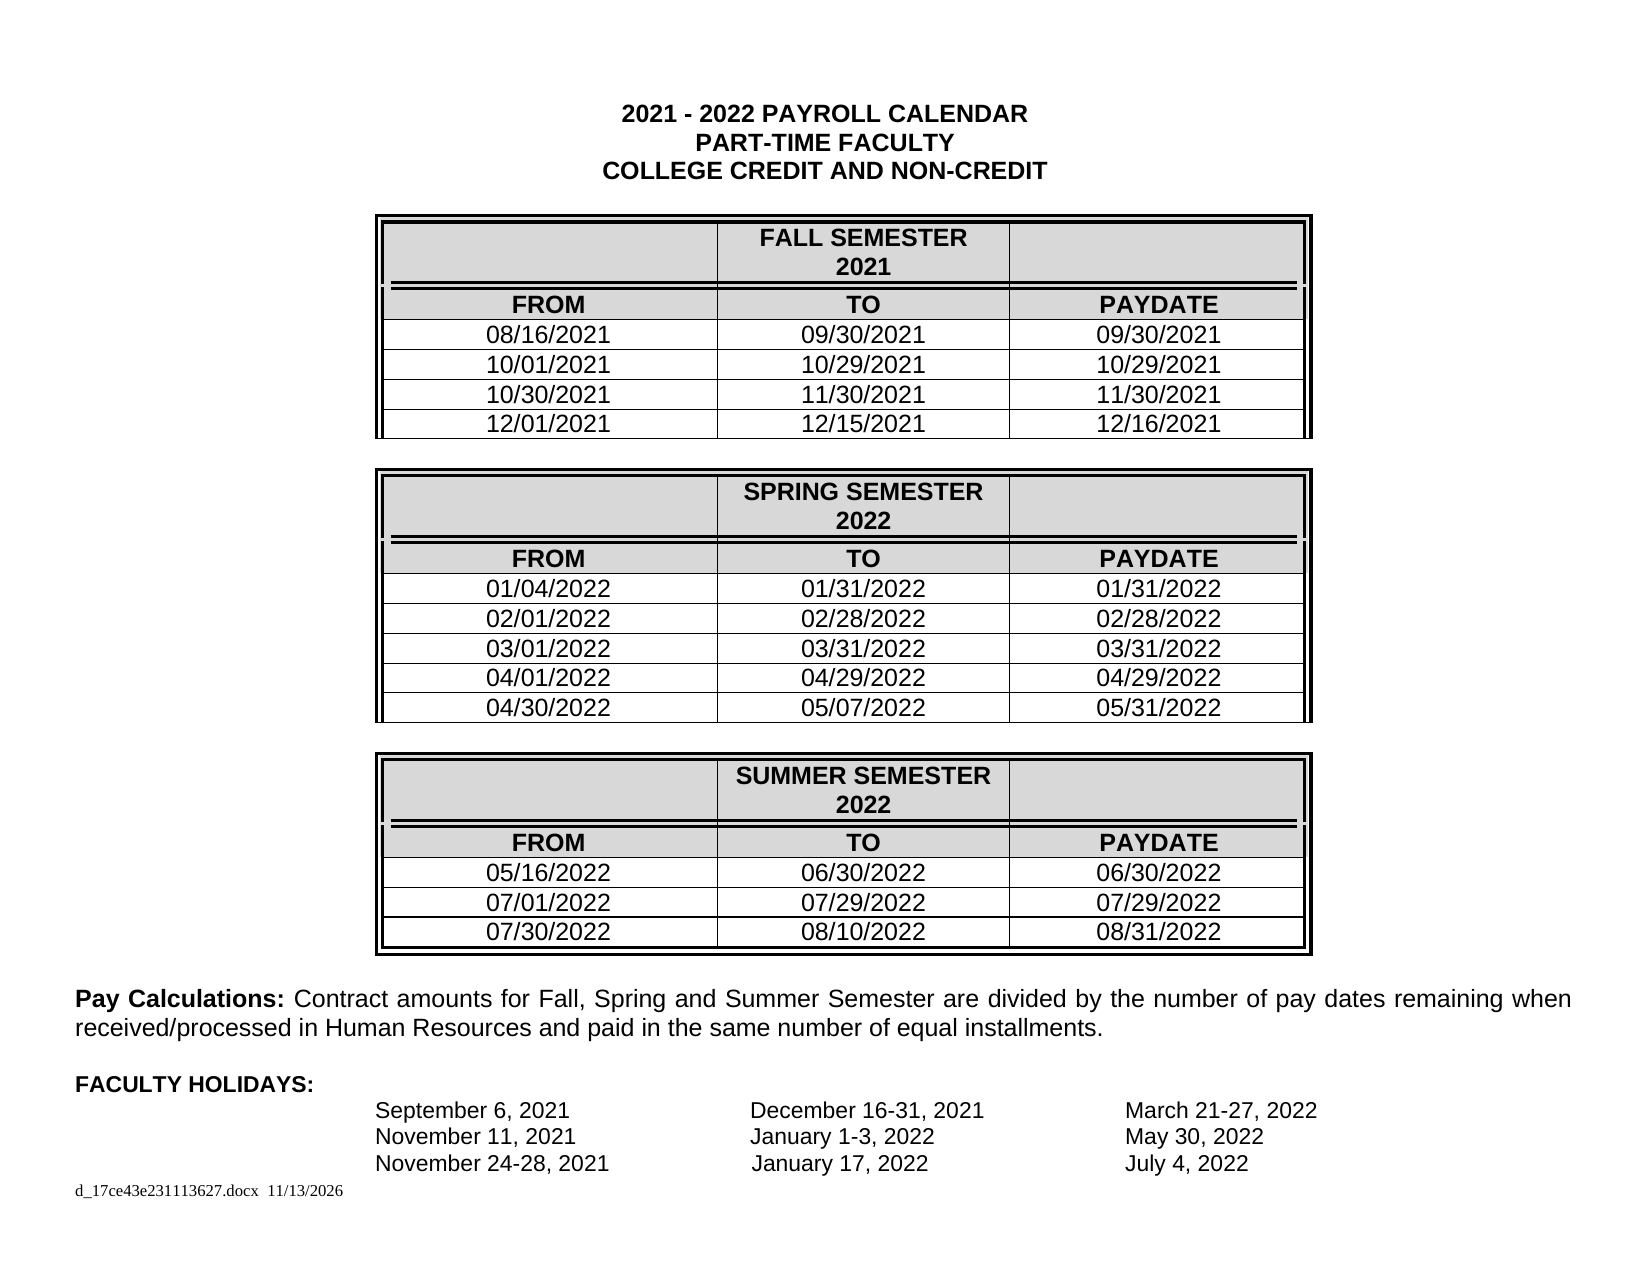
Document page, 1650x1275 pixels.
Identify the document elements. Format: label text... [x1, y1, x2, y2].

table_cell 01/04/2022 [384, 574, 717, 603]
table_cell 05/16/2022 [384, 858, 717, 887]
text Pay Calculations: Contract amounts for Fall, Spring and Summer Semester are divided by the number of pay dates remaining when received/processed in Human Resources and paid in the same number of equal installments. [75, 984, 1575, 1042]
table_cell 09/30/2021 [718, 320, 1009, 349]
table_header FALL SEMESTER 2021 [718, 224, 1009, 281]
table_header [1010, 217, 1308, 281]
table_cell 08/10/2022 [718, 918, 1009, 946]
table_cell 04/30/2022 [384, 693, 717, 722]
table_header [380, 471, 717, 535]
table_cell 10/01/2021 [384, 350, 717, 379]
table_cell FROM [380, 535, 717, 573]
table_cell 11/30/2021 [1010, 380, 1303, 408]
text September 6, 2021 December 16-31, 2021 March 21-27, 2022 [75, 1097, 1575, 1123]
table_cell 10/29/2021 [718, 350, 1009, 379]
table_cell 07/01/2022 [384, 888, 717, 916]
table_cell 05/31/2022 [1010, 693, 1303, 722]
table_header [1010, 471, 1308, 535]
table_cell 11/30/2021 [718, 380, 1009, 408]
table_cell 03/31/2022 [1010, 634, 1303, 662]
table_cell 07/29/2022 [718, 888, 1009, 916]
table_header [380, 755, 717, 819]
table_cell FROM [380, 281, 717, 319]
table_cell 06/30/2022 [1010, 858, 1303, 887]
table_cell 03/31/2022 [718, 634, 1009, 662]
table_cell 12/15/2021 [718, 410, 1009, 438]
table_cell 08/31/2022 [1010, 918, 1303, 946]
table_cell 12/16/2021 [1010, 410, 1303, 438]
table_cell 02/28/2022 [718, 604, 1009, 633]
table_cell 03/01/2022 [384, 634, 717, 662]
table_cell 07/30/2022 [384, 918, 717, 946]
text 2021 - 2022 PAYROLL CALENDAR [75, 99, 1575, 128]
table_cell 10/29/2021 [1010, 350, 1303, 379]
table_header SPRING SEMESTER 2022 [718, 477, 1009, 535]
table_cell 01/31/2022 [718, 574, 1009, 603]
table_cell 10/30/2021 [384, 380, 717, 408]
table_header [1010, 755, 1308, 819]
table_cell 04/01/2022 [384, 664, 717, 692]
table_cell TO [718, 828, 1009, 857]
table_cell PAYDATE [1010, 819, 1308, 857]
table_cell 08/16/2021 [384, 320, 717, 349]
table_cell TO [718, 544, 1009, 573]
table_cell FROM [380, 819, 717, 857]
text COLLEGE CREDIT AND NON-CREDIT [75, 157, 1575, 185]
table_cell 01/31/2022 [1010, 574, 1303, 603]
table_cell 07/29/2022 [1010, 888, 1303, 916]
table_cell 06/30/2022 [718, 858, 1009, 887]
table_cell 09/30/2021 [1010, 320, 1303, 349]
table_cell 04/29/2022 [1010, 664, 1303, 692]
table_cell 05/07/2022 [718, 693, 1009, 722]
table_cell 02/28/2022 [1010, 604, 1303, 633]
table_cell 12/01/2021 [384, 410, 717, 438]
table_header SUMMER SEMESTER 2022 [718, 761, 1009, 819]
text November 24-28, 2021 January 17, 2022 July 4, 2022 [300, 1149, 1575, 1176]
table_cell TO [718, 290, 1009, 319]
text November 11, 2021 January 1-3, 2022 May 30, 2022 [300, 1123, 1575, 1149]
table_cell PAYDATE [1010, 281, 1308, 319]
table_cell PAYDATE [1010, 535, 1308, 573]
table_cell 02/01/2022 [384, 604, 717, 633]
table_cell 04/29/2022 [718, 664, 1009, 692]
text FACULTY HOLIDAYS: [75, 1071, 1575, 1097]
table_header [380, 217, 717, 281]
text PART-TIME FACULTY [75, 128, 1575, 157]
